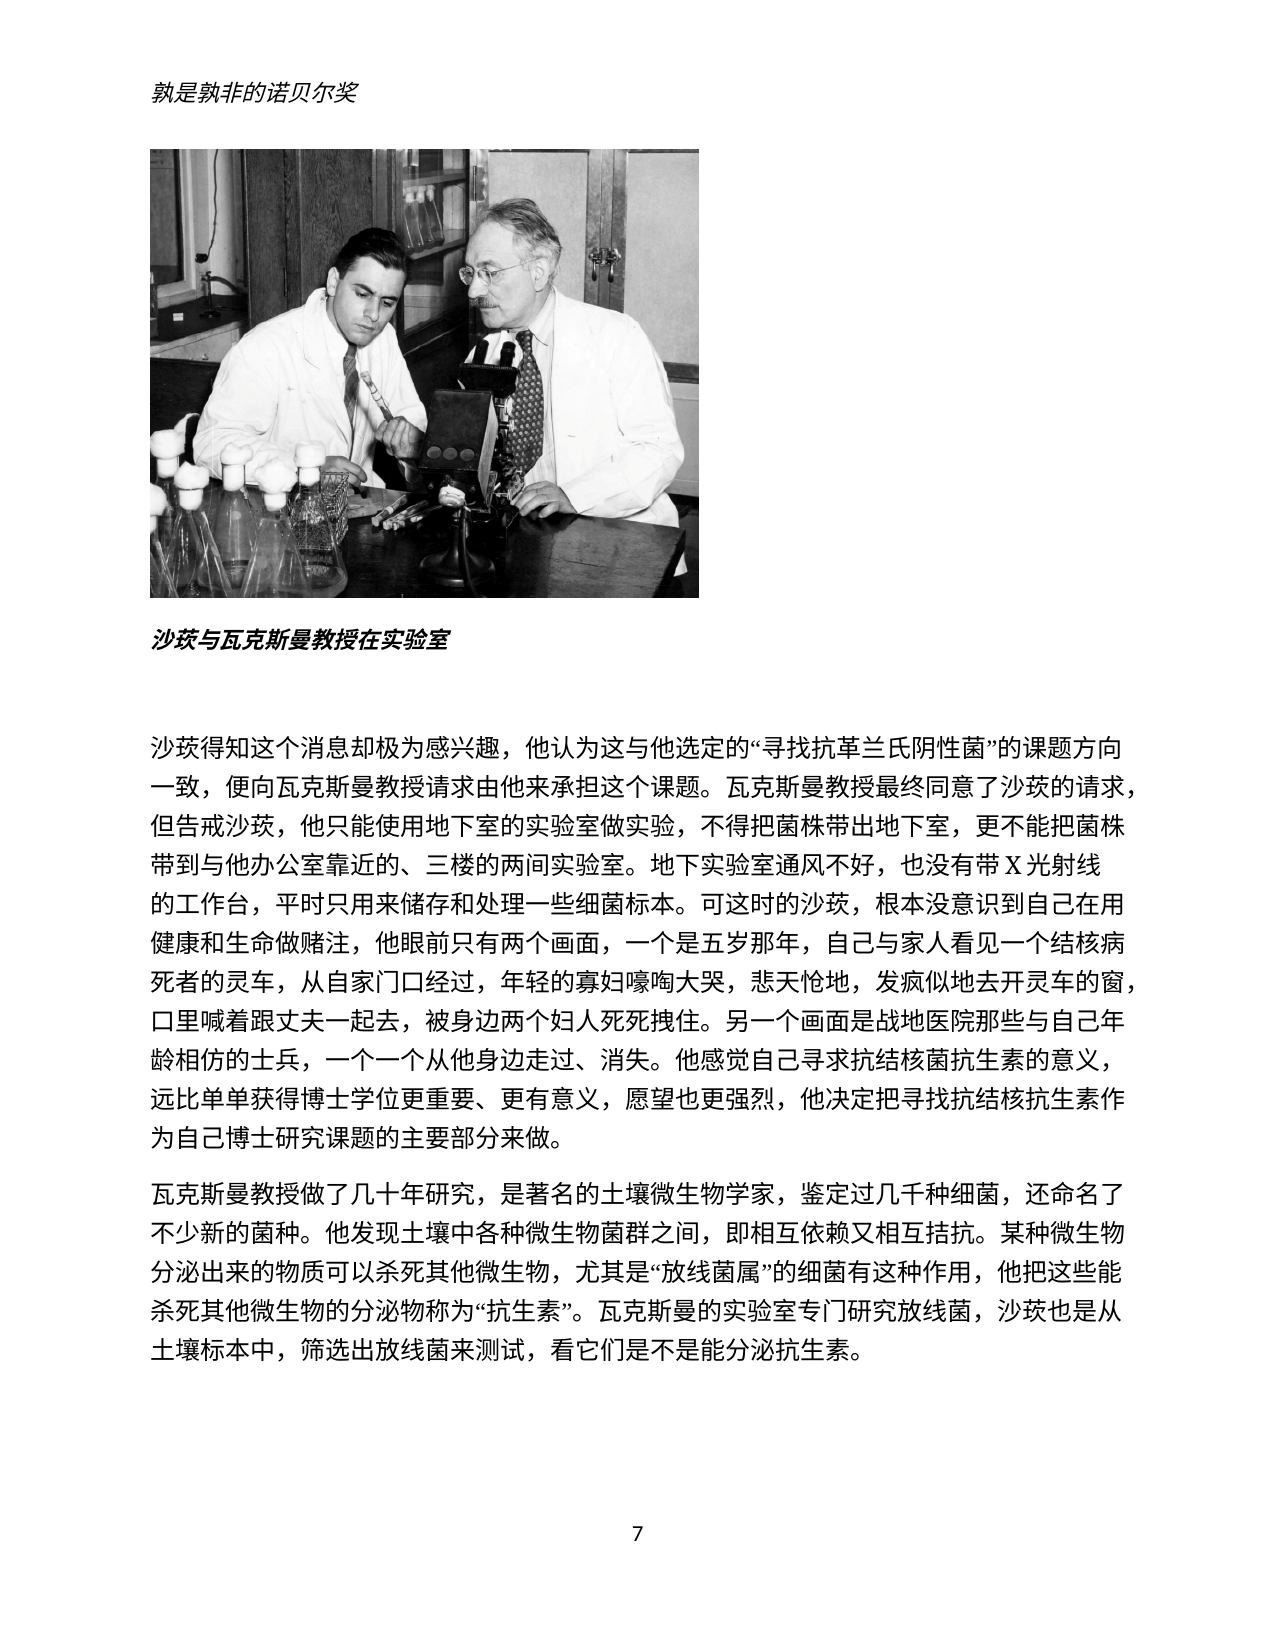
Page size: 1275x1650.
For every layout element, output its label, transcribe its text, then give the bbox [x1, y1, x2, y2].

text 沙莰与瓦克斯曼教授在实验室 [150, 622, 1125, 655]
text 沙莰得知这个消息却极为感兴趣，他认为这与他选定的“寻找抗革兰氏阴性菌”的课题方向一致，便向瓦克斯曼教授请求由他来承担这个课题。瓦克斯曼教授最终同意了沙莰的请求，但告戒沙莰，他只能使用地下室的实验室做实验，不得把菌株带出地下室，更不能把菌株带到与他办公室靠近的、三楼的两间实验室。地下实验室通风不好，也没有带X光射线的工作台，平时只用来储存和处理一些细菌标本。可这时的沙莰，根本没意识到自己在用健康和生命做赌注，他眼前只有两个画面，一个是五岁那年，自己与家人看见一个结核病死者的灵车，从自家门口经过，年轻的寡妇嚎啕大哭，悲天怆地，发疯似地去开灵车的窗，口里喊着跟丈夫一起去，被身边两个妇人死死拽住。另一个画面是战地医院那些与自己年龄相仿的士兵，一个一个从他身边走过、消失。他感觉自己寻求抗结核菌抗生素的意义，远比单单获得博士学位更重要、更有意义，愿望也更强烈，他决定把寻找抗结核抗生素作为自己博士研究课题的主要部分来做。 [150, 728, 1125, 1155]
picture [150, 149, 699, 604]
text 瓦克斯曼教授做了几十年研究，是著名的土壤微生物学家，鉴定过几千种细菌，还命名了不少新的菌种。他发现土壤中各种微生物菌群之间，即相互依赖又相互拮抗。某种微生物分泌出来的物质可以杀死其他微生物，尤其是“放线菌属”的细菌有这种作用，他把这些能杀死其他微生物的分泌物称为“抗生素”。瓦克斯曼的实验室专门研究放线菌，沙莰也是从土壤标本中，筛选出放线菌来测试，看它们是不是能分泌抗生素。 [150, 1174, 1125, 1367]
